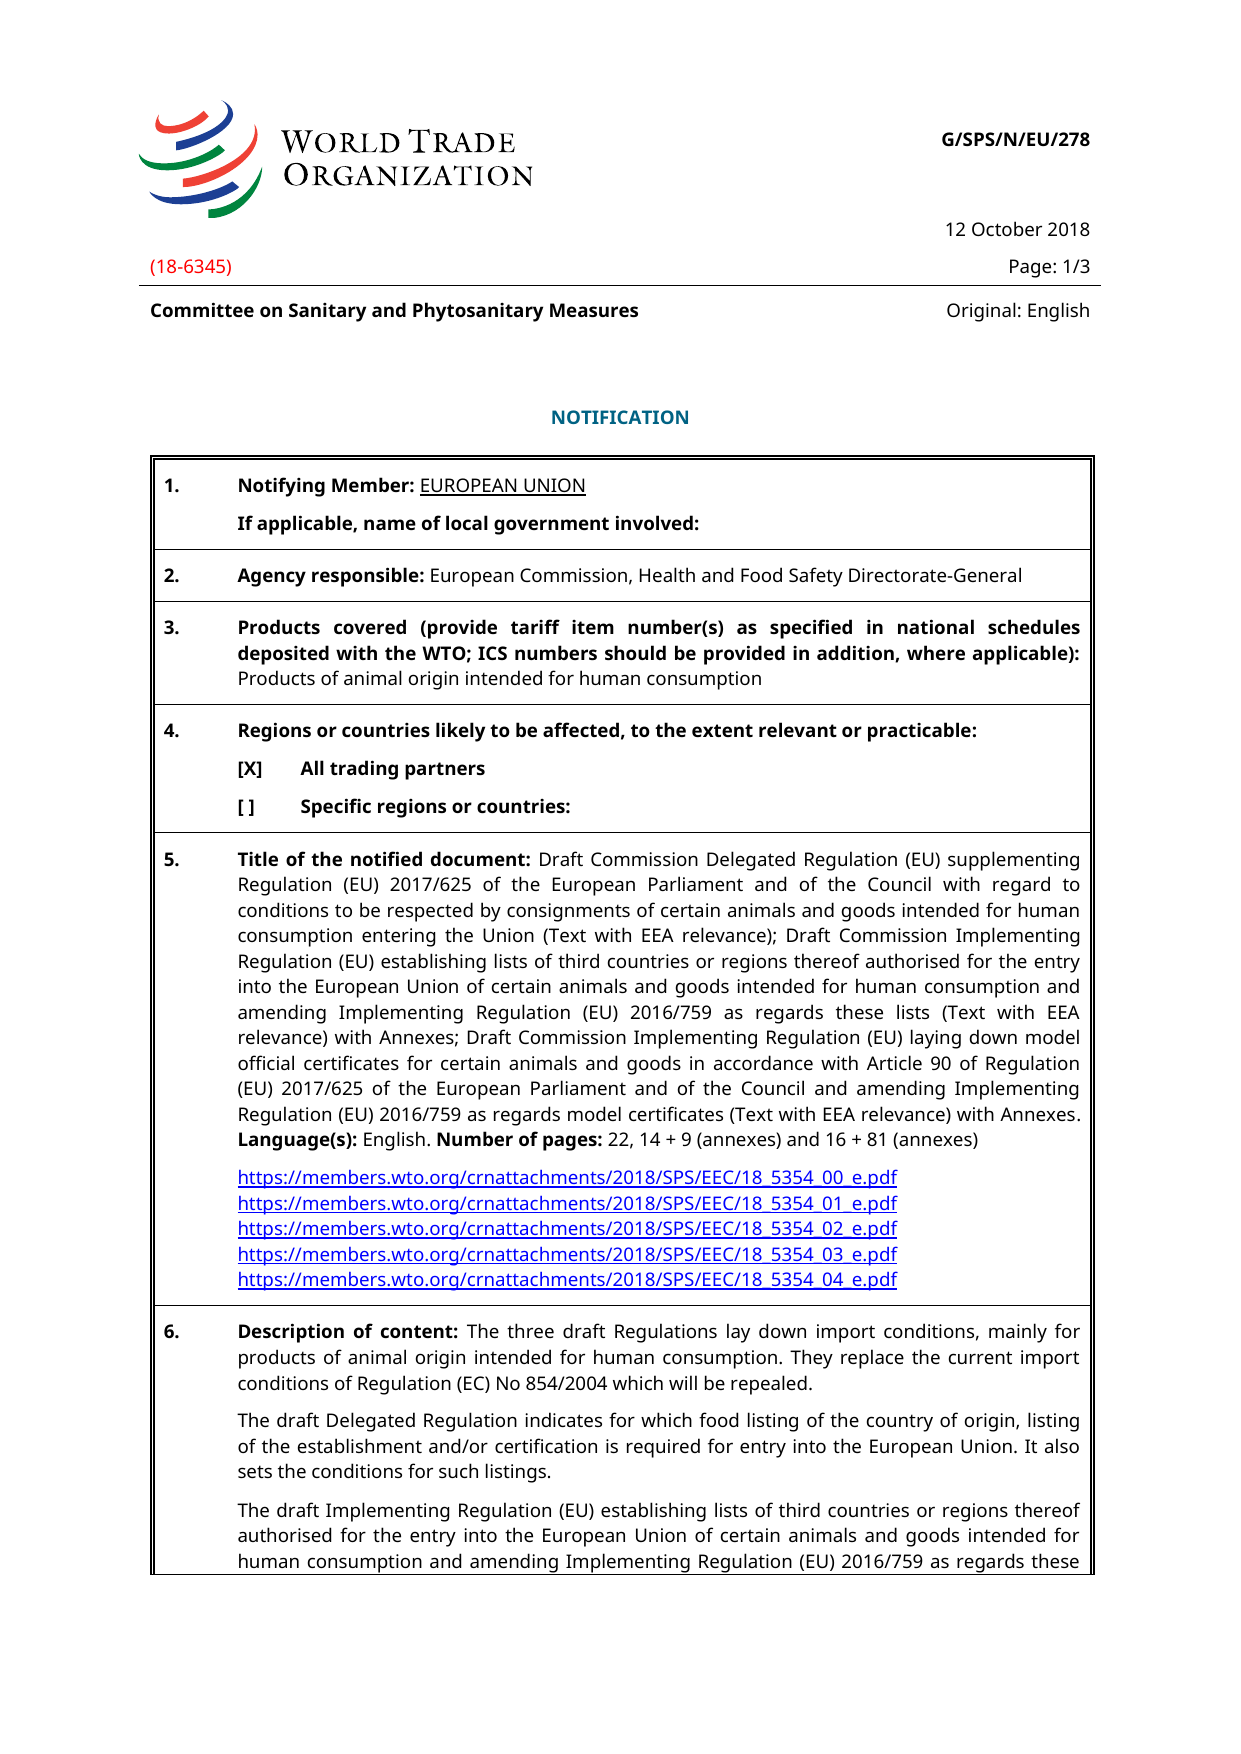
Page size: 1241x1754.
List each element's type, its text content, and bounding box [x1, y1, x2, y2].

table_cell 4. [155, 705, 226, 832]
table_header Notifying Member: European Union If applicable, name of local government involved: [226, 460, 1090, 548]
table_cell Title of the notified document: Draft Commission Delegated Regulation (EU) supplementing Regulation (EU) 2017/625 of the European Parliament and of the Council with regard to conditions to be respected by consignments of certain animals and goods intended for human consumption entering the Union (Text with EEA relevance); Draft Commission Implementing Regulation (EU) establishing lists of third countries or regions thereof authorised for the entry into the European Union of certain animals and goods intended for human consumption and amending Implementing Regulation (EU) 2016/759 as regards these lists (Text with EEA relevance) with Annexes; Draft Commission Implementing Regulation (EU) laying down model official certificates for certain animals and goods in accordance with Article 90 of Regulation (EU) 2017/625 of the European Parliament and of the Council and amending Implementing Regulation (EU) 2016/759 as regards model certificates (Text with EEA relevance) with Annexes. Language(s): English. Number of pages: 22, 14 + 9 (annexes) and 16 + 81 (annexes) https://members.wto.org/crnattachments/2018/SPS/EEC/18_5354_00_e.pdf https://members.wto.org/crnattachments/2018/SPS/EEC/18_5354_01_e.pdf https://members.wto.org/crnattachments/2018/SPS/EEC/18_5354_02_e.pdf https://members.wto.org/crnattachments/2018/SPS/EEC/18_5354_03_e.pdf https://members.wto.org/crnattachments/2018/SPS/EEC/18_5354_04_e.pdf [226, 833, 1090, 1305]
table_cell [226, 1306, 1090, 1573]
table_header 1. [155, 460, 226, 548]
table_cell Products covered (provide tariff item number(s) as specified in national schedules deposited with the WTO; ICS numbers should be provided in addition, where applicable): Products of animal origin intended for human consumption [226, 602, 1090, 704]
table_cell Regions or countries likely to be affected, to the extent relevant or practicable: [X] All trading partners [ ] Specific regions or countries: [226, 705, 1090, 832]
table_cell 3. [155, 602, 226, 704]
table_cell 6. [155, 1306, 226, 1573]
table_cell Agency responsible: European Commission, Health and Food Safety Directorate-General [226, 550, 1090, 601]
table_cell 5. [155, 833, 226, 1305]
table_cell 2. [155, 550, 226, 601]
title NOTIFICATION [150, 405, 1090, 430]
